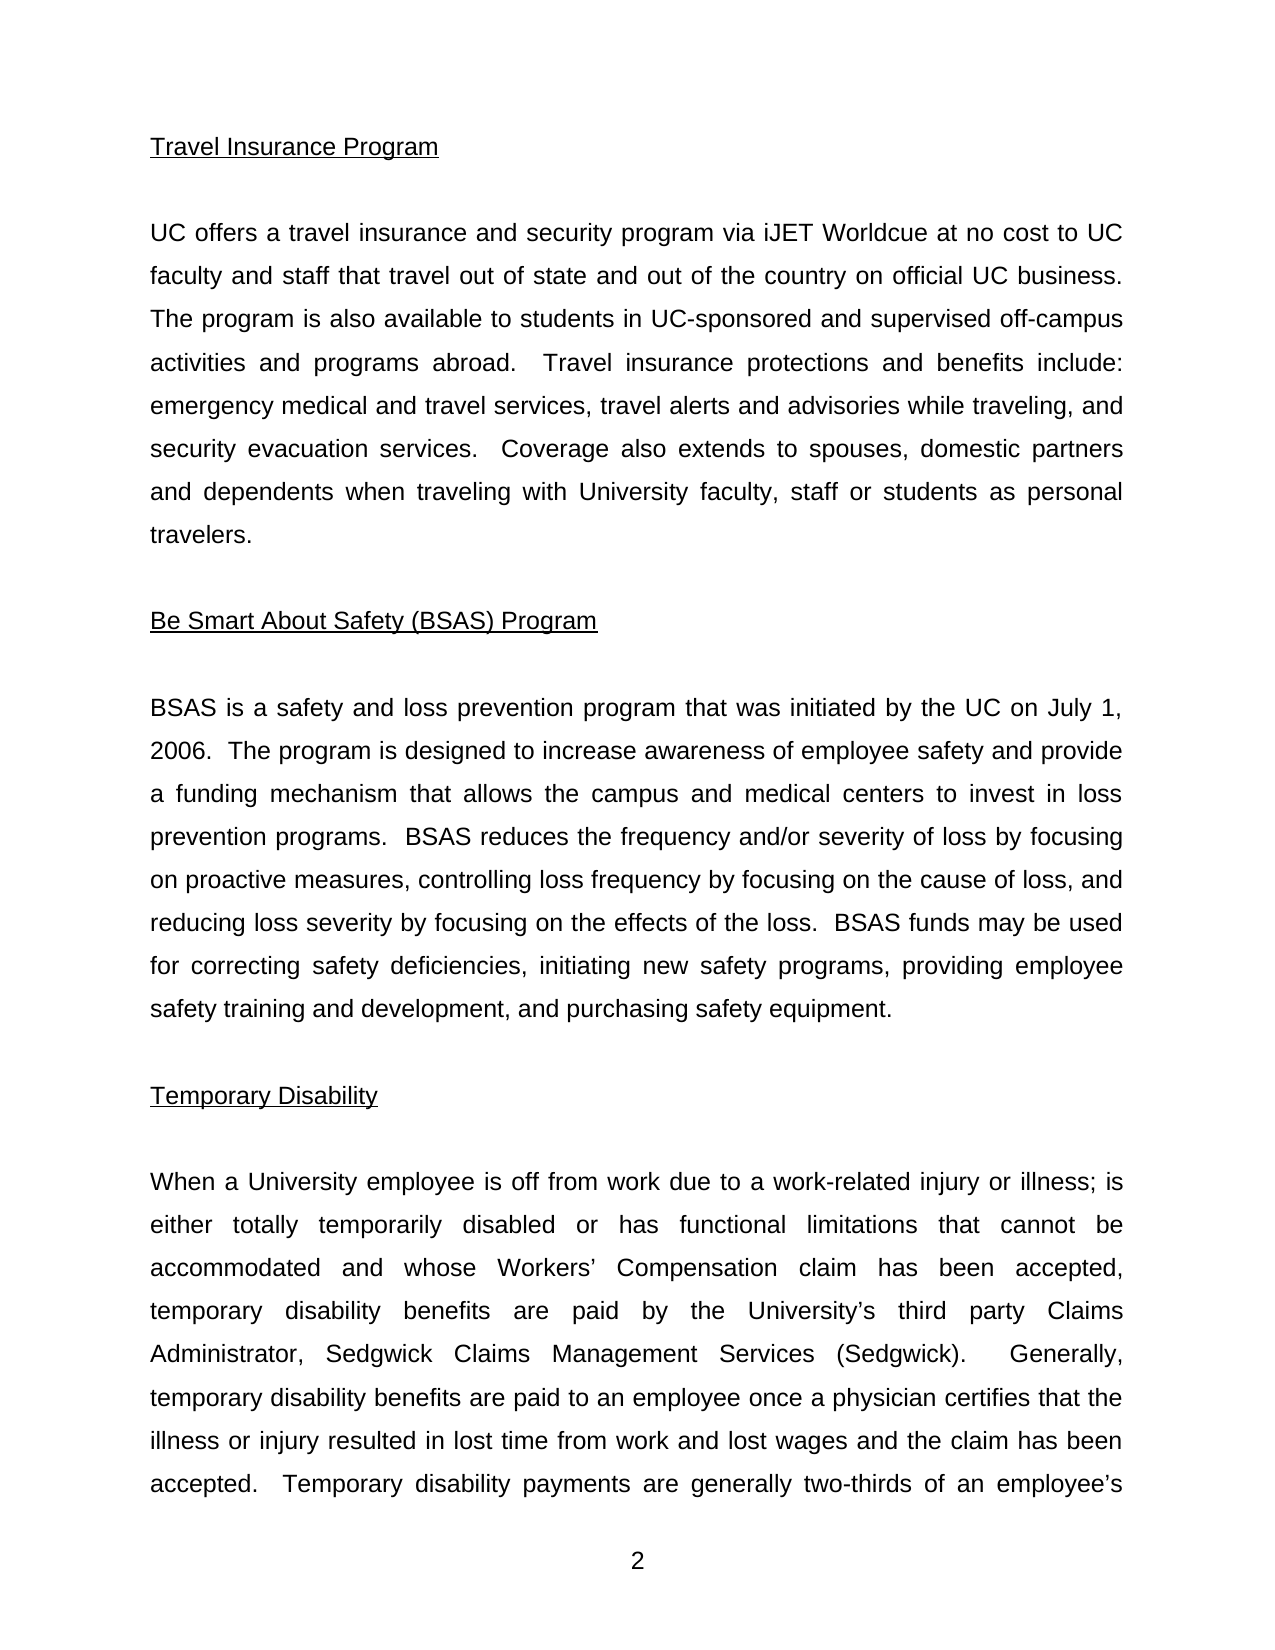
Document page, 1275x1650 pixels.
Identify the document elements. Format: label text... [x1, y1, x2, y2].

text BSAS is a safety and loss prevention program that was initiated by the UC on July 1, 2006. The program is designed to increase awareness of employee safety and provide a funding mechanism that allows the campus and medical centers to invest in loss prevention programs. BSAS reduces the frequency and/or severity of loss by focusing on proactive measures, controlling loss frequency by focusing on the cause of loss, and reducing loss severity by focusing on the effects of the loss. BSAS funds may be used for correcting safety deficiencies, initiating new safety programs, providing employee safety training and development, and purchasing safety equipment. [150, 693, 1125, 1023]
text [150, 1167, 1125, 1498]
text UC offers a travel insurance and security program via iJET Worldcue at no cost to UC faculty and staff that travel out of state and out of the country on official UC business. The program is also available to students in UC-sponsored and supervised off-campus activities and programs abroad. Travel insurance protections and benefits include: emergency medical and travel services, travel alerts and advisories while traveling, and security evacuation services. Coverage also extends to spouses, domestic partners and dependents when traveling with University faculty, staff or students as personal travelers. [150, 218, 1125, 549]
text Be Smart About Safety (BSAS) Program [150, 606, 1125, 635]
text Temporary Disability [150, 1081, 1125, 1109]
text Travel Insurance Program [150, 132, 1125, 161]
